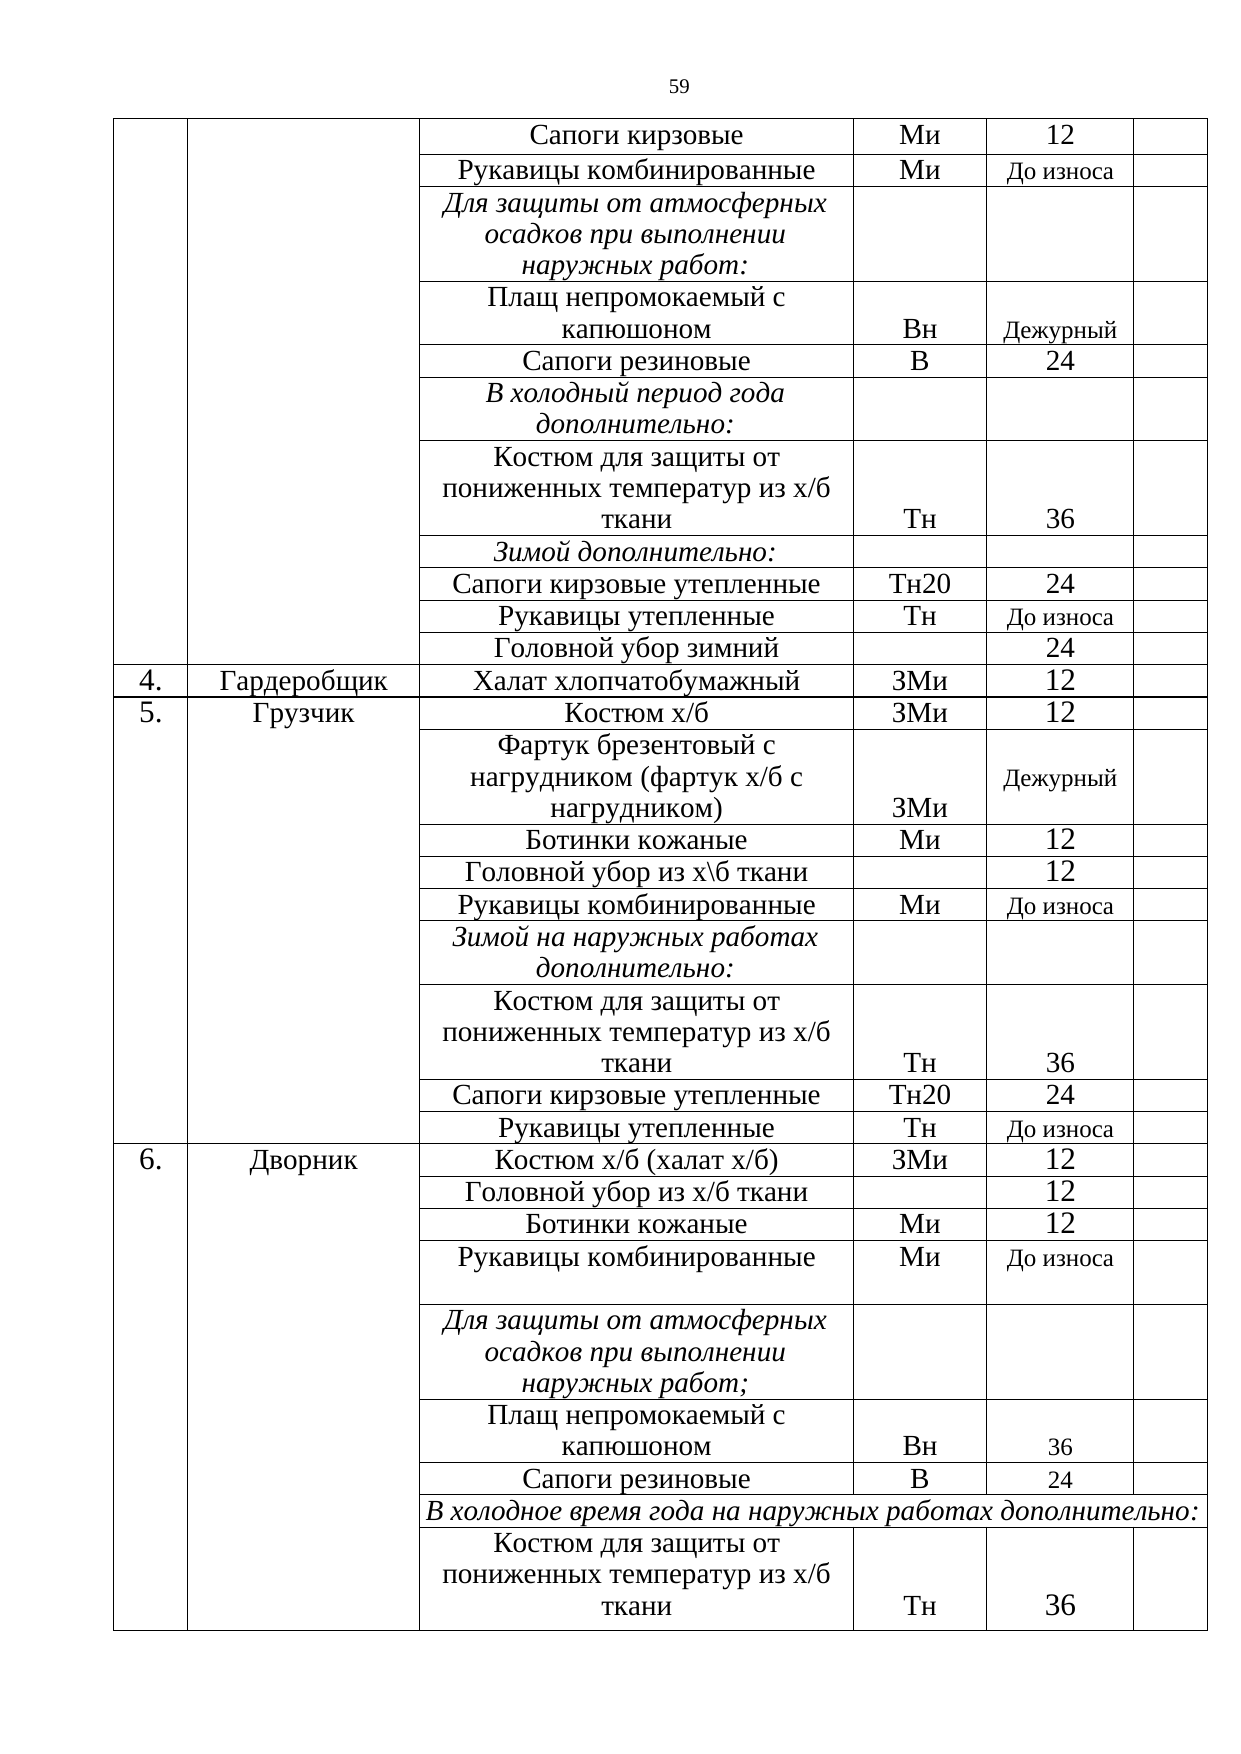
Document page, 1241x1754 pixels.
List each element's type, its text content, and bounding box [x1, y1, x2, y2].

table_cell Головной убор зимний [420, 633, 853, 664]
table_cell 24 [987, 345, 1133, 377]
table_cell Тн [854, 601, 986, 632]
table_cell [987, 187, 1133, 281]
table_cell Ми [854, 155, 986, 186]
table_cell Ми [854, 1241, 986, 1304]
table_cell [854, 187, 986, 281]
table_cell 24 [987, 1463, 1133, 1494]
table_cell [1134, 857, 1207, 888]
table_cell До износа [987, 1241, 1133, 1304]
table_cell [854, 536, 986, 567]
table_cell [1134, 665, 1207, 696]
table_cell [1134, 889, 1207, 920]
table_cell Головной убор из х\б ткани [420, 857, 853, 888]
table_cell До износа [987, 601, 1133, 632]
table_cell [987, 921, 1133, 984]
table_cell Рукавицы комбинированные [420, 1241, 853, 1304]
table_cell Сапоги кирзовые утепленные [420, 568, 853, 599]
table_cell Костюм х/б (халат х/б) [420, 1144, 853, 1176]
table_cell 12 [987, 665, 1133, 696]
table_cell Для защиты от атмосферных осадков при выполнении наружных работ: [420, 187, 853, 281]
table_cell ЗМи [854, 730, 986, 823]
table_cell 12 [987, 1144, 1133, 1176]
table_cell 36 [987, 985, 1133, 1079]
table_cell Халат хлопчатобумажный [420, 665, 853, 696]
table_cell ЗМи [854, 1144, 986, 1176]
table_cell [987, 1305, 1133, 1398]
table_cell 36 [987, 1400, 1133, 1462]
table_cell 12 [987, 119, 1133, 154]
table_cell Гардеробщик [188, 665, 419, 696]
table_cell В холодное время года на наружных работах дополнительно: [420, 1495, 1207, 1527]
table_cell Фартук брезентовый с нагрудником (фартук х/б с нагрудником) [420, 730, 853, 823]
table_cell [987, 536, 1133, 567]
table_cell [854, 1305, 986, 1398]
table_cell [1134, 187, 1207, 281]
table_cell Вн [854, 282, 986, 344]
table_cell Вн [854, 1400, 986, 1462]
table_cell Сапоги резиновые [420, 345, 853, 377]
table_cell [1134, 633, 1207, 664]
table_cell [1134, 698, 1207, 729]
table_cell Тн [854, 441, 986, 535]
table_cell Дворник [188, 1144, 419, 1630]
table_cell 12 [987, 825, 1133, 856]
table_cell [1134, 825, 1207, 856]
table_cell Для защиты от атмосферных осадков при выполнении наружных работ; [420, 1305, 853, 1398]
table_cell Ми [854, 1209, 986, 1240]
table_cell [854, 921, 986, 984]
table_cell [1134, 1209, 1207, 1240]
table_cell До износа [987, 1112, 1133, 1143]
table_cell 24 [987, 1080, 1133, 1111]
table_cell 36 [987, 441, 1133, 535]
table_cell До износа [987, 155, 1133, 186]
table_cell [1134, 119, 1207, 154]
table_cell ЗМи [854, 698, 986, 729]
table_cell Костюм для защиты от пониженных температур из х/б ткани [420, 441, 853, 535]
table_cell Плащ непромокаемый с капюшоном [420, 1400, 853, 1462]
table_cell 5. [114, 698, 187, 1143]
table_cell [987, 378, 1133, 440]
table_cell Ботинки кожаные [420, 825, 853, 856]
table_cell [854, 1177, 986, 1208]
table_cell 12 [987, 1209, 1133, 1240]
table_cell [854, 857, 986, 888]
table_cell [1134, 536, 1207, 567]
table_cell Ми [854, 825, 986, 856]
table_cell [1134, 441, 1207, 535]
table_cell [1134, 1463, 1207, 1494]
table_cell 24 [987, 568, 1133, 599]
table_cell Тн [854, 985, 986, 1079]
table_cell Костюм х/б [420, 698, 853, 729]
table_cell Ми [854, 889, 986, 920]
table_cell 12 [987, 698, 1133, 729]
table_cell Тн [854, 1528, 986, 1630]
table_cell ЗМи [854, 665, 986, 696]
table_cell Сапоги резиновые [420, 1463, 853, 1494]
table_cell [854, 633, 986, 664]
table_cell Головной убор из х/б ткани [420, 1177, 853, 1208]
table_cell Грузчик [188, 698, 419, 1143]
table_cell [1134, 985, 1207, 1079]
table_cell Тн [854, 1112, 986, 1143]
table_cell Тн20 [854, 1080, 986, 1111]
table_cell [1134, 1112, 1207, 1143]
table_cell [1134, 282, 1207, 344]
table_cell [1134, 1177, 1207, 1208]
table_cell [1134, 155, 1207, 186]
table_cell [1134, 345, 1207, 377]
table_cell [1134, 378, 1207, 440]
table_cell [854, 378, 986, 440]
table_cell 36 [987, 1528, 1133, 1630]
table_cell [1134, 1144, 1207, 1176]
table_cell 4. [114, 665, 187, 696]
table_cell [1134, 1080, 1207, 1111]
table_cell 6. [114, 1144, 187, 1630]
table_cell Зимой на наружных работах дополнительно: [420, 921, 853, 984]
table_cell Зимой дополнительно: [420, 536, 853, 567]
table_cell [188, 119, 419, 664]
table_cell Сапоги кирзовые [420, 119, 853, 154]
table_cell Рукавицы комбинированные [420, 889, 853, 920]
table_cell В [854, 345, 986, 377]
table_cell Рукавицы комбинированные [420, 155, 853, 186]
table_cell 12 [987, 857, 1133, 888]
table_cell Ботинки кожаные [420, 1209, 853, 1240]
table_cell [1134, 1241, 1207, 1304]
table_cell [420, 1528, 853, 1630]
table_cell Костюм для защиты от пониженных температур из х/б ткани [420, 985, 853, 1079]
table_cell В [854, 1463, 986, 1494]
table_cell Рукавицы утепленные [420, 1112, 853, 1143]
table_cell 24 [987, 633, 1133, 664]
table_cell [1134, 921, 1207, 984]
table_cell [1134, 1528, 1207, 1630]
table_cell Сапоги кирзовые утепленные [420, 1080, 853, 1111]
table_cell [114, 119, 187, 664]
table_cell 12 [987, 1177, 1133, 1208]
table_cell До износа [987, 889, 1133, 920]
table_cell Тн20 [854, 568, 986, 599]
table_cell Плащ непромокаемый с капюшоном [420, 282, 853, 344]
table_cell [1134, 1305, 1207, 1398]
table_cell [1134, 568, 1207, 599]
table_cell [1134, 730, 1207, 823]
table_cell [1134, 601, 1207, 632]
table_cell Рукавицы утепленные [420, 601, 853, 632]
table_cell Ми [854, 119, 986, 154]
table_cell [1134, 1400, 1207, 1462]
table_cell Дежурный [987, 282, 1133, 344]
table_cell Дежурный [987, 730, 1133, 823]
table_cell В холодный период года дополнительно: [420, 378, 853, 440]
